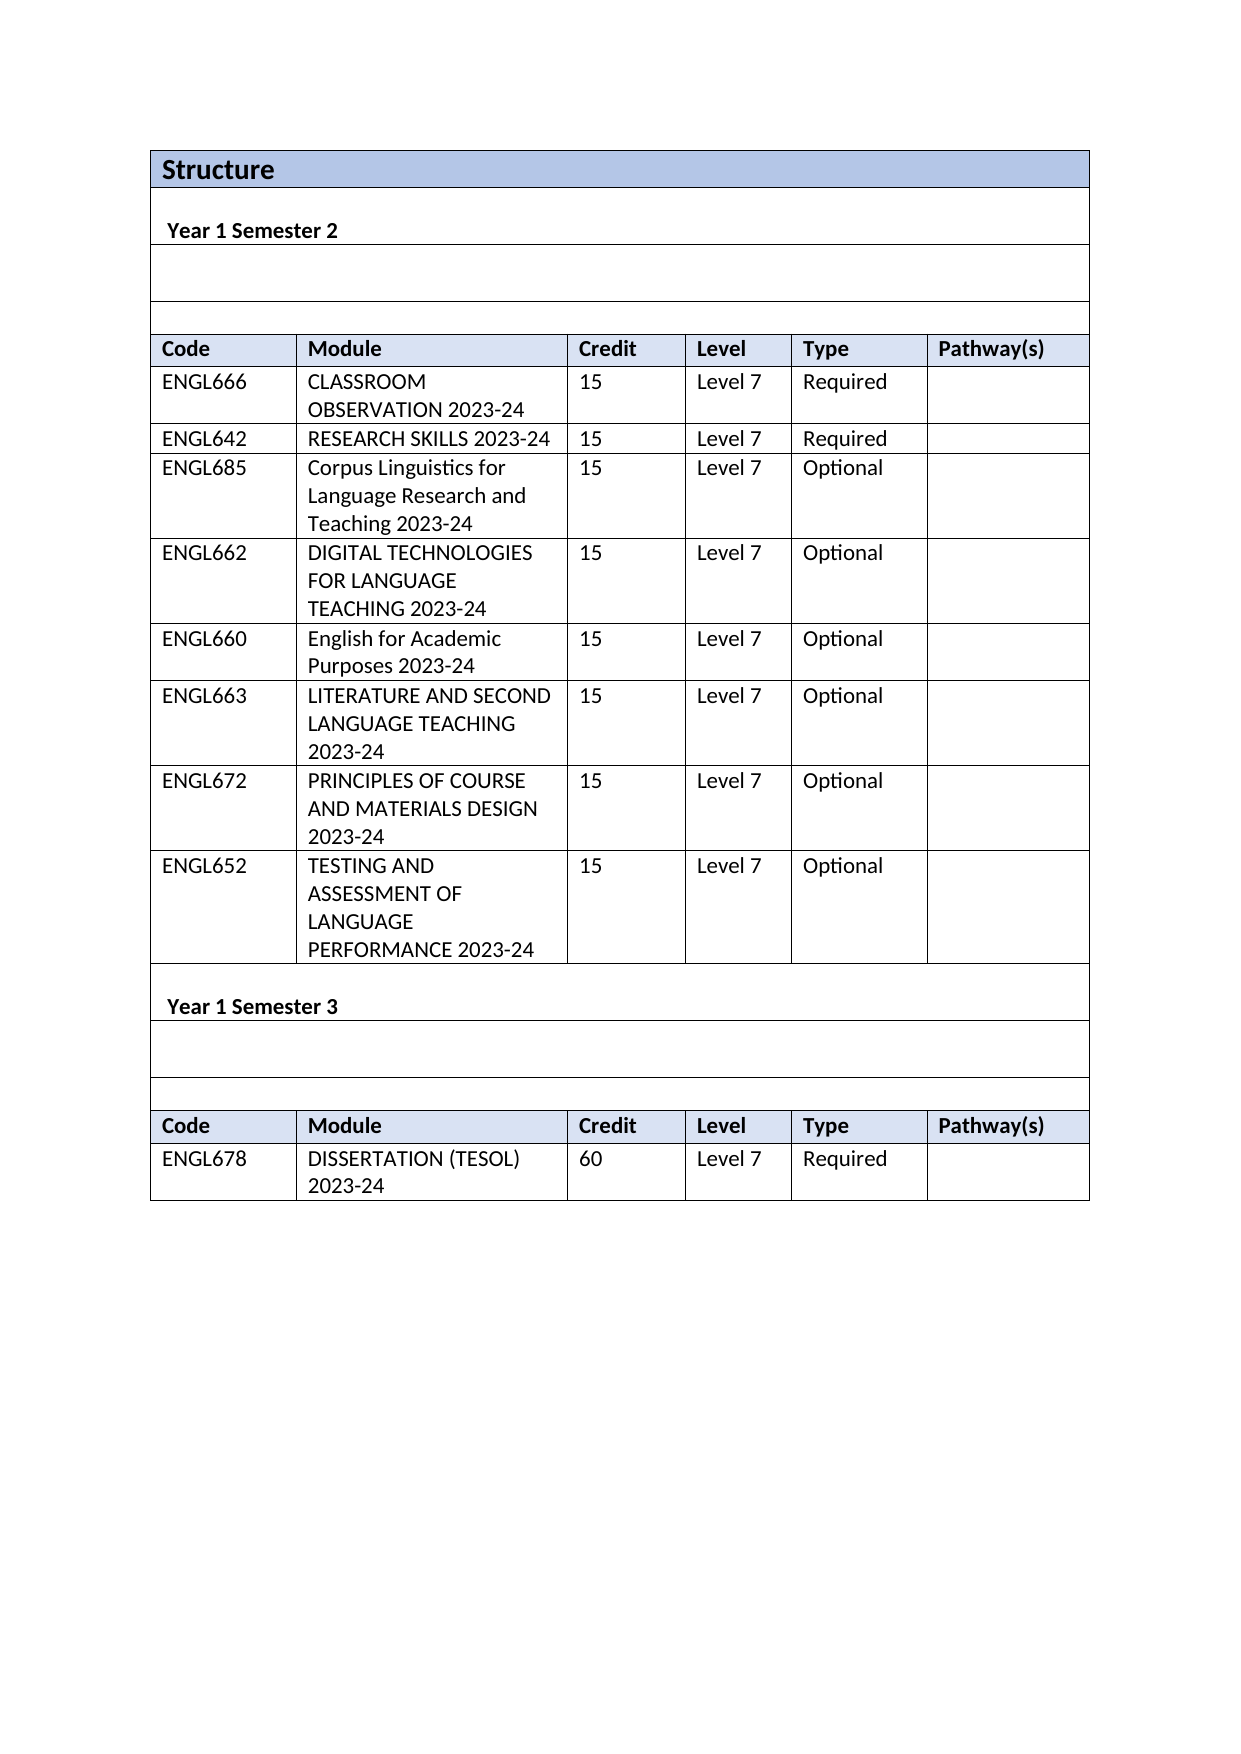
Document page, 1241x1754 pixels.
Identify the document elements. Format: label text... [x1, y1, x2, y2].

table_cell ENGL666 [151, 367, 296, 423]
table_cell ENGL678 [151, 1144, 296, 1200]
table_cell 15 [568, 766, 685, 850]
table_cell 15 [568, 367, 685, 423]
table_cell Optional [792, 539, 927, 623]
table_cell Level 7 [686, 1144, 791, 1200]
table_cell Module [297, 1111, 567, 1143]
table_cell Optional [792, 851, 927, 963]
table_cell [928, 424, 1089, 452]
table_cell Code [151, 335, 296, 366]
table_cell [151, 1021, 1089, 1077]
table_cell [928, 1144, 1089, 1200]
table_cell Pathway(s) [928, 1111, 1089, 1143]
table_header Structure [151, 151, 1089, 187]
table_cell Optional [792, 624, 927, 680]
table_cell Level [686, 1111, 791, 1143]
table_cell 15 [568, 624, 685, 680]
table_cell Level [686, 335, 791, 366]
table_cell ENGL642 [151, 424, 296, 452]
table_cell ENGL652 [151, 851, 296, 963]
table_cell Corpus Linguistics for Language Research and Teaching 2023-24 [297, 454, 567, 537]
table_cell ENGL660 [151, 624, 296, 680]
table_cell [151, 245, 1089, 301]
table_cell Level 7 [686, 539, 791, 623]
table_cell [928, 367, 1089, 423]
table_cell Level 7 [686, 624, 791, 680]
table_cell Level 7 [686, 367, 791, 423]
table_cell 60 [568, 1144, 685, 1200]
table_cell 15 [568, 424, 685, 452]
table_cell [928, 539, 1089, 623]
table_cell Credit [568, 1111, 685, 1143]
table_cell DISSERTATION (TESOL) 2023-24 [297, 1144, 567, 1200]
table_cell Optional [792, 454, 927, 537]
table_cell [928, 624, 1089, 680]
table_cell Level 7 [686, 766, 791, 850]
table_cell [151, 302, 1089, 333]
table_cell ENGL685 [151, 454, 296, 537]
table_cell Level 7 [686, 681, 791, 765]
table_cell Module [297, 335, 567, 366]
table_cell [928, 454, 1089, 537]
table_cell ENGL672 [151, 766, 296, 850]
table_cell [928, 681, 1089, 765]
table_cell Required [792, 367, 927, 423]
table_cell RESEARCH SKILLS 2023-24 [297, 424, 567, 452]
table_cell Type [792, 335, 927, 366]
table_cell ENGL663 [151, 681, 296, 765]
table_cell Optional [792, 681, 927, 765]
table_cell Level 7 [686, 424, 791, 452]
table_cell Optional [792, 766, 927, 850]
table_cell Year 1 Semester 2 [151, 188, 1089, 244]
table_cell PRINCIPLES OF COURSE AND MATERIALS DESIGN 2023-24 [297, 766, 567, 850]
table_cell DIGITAL TECHNOLOGIES FOR LANGUAGE TEACHING 2023-24 [297, 539, 567, 623]
table_cell [928, 766, 1089, 850]
table_cell Required [792, 1144, 927, 1200]
table_cell 15 [568, 539, 685, 623]
table_cell Code [151, 1111, 296, 1143]
table_cell Year 1 Semester 3 [151, 964, 1089, 1020]
table_cell Required [792, 424, 927, 452]
table_cell 15 [568, 681, 685, 765]
table_cell CLASSROOM OBSERVATION 2023-24 [297, 367, 567, 423]
table_cell [151, 1078, 1089, 1110]
table_cell ENGL662 [151, 539, 296, 623]
table_cell Pathway(s) [928, 335, 1089, 366]
table_cell English for Academic Purposes 2023-24 [297, 624, 567, 680]
table_cell Credit [568, 335, 685, 366]
table_cell 15 [568, 454, 685, 537]
table_cell LITERATURE AND SECOND LANGUAGE TEACHING 2023-24 [297, 681, 567, 765]
table_cell TESTING AND ASSESSMENT OF LANGUAGE PERFORMANCE 2023-24 [297, 851, 567, 963]
table_cell [928, 851, 1089, 963]
table_cell 15 [568, 851, 685, 963]
table_cell Type [792, 1111, 927, 1143]
table_cell Level 7 [686, 454, 791, 537]
table_cell Level 7 [686, 851, 791, 963]
